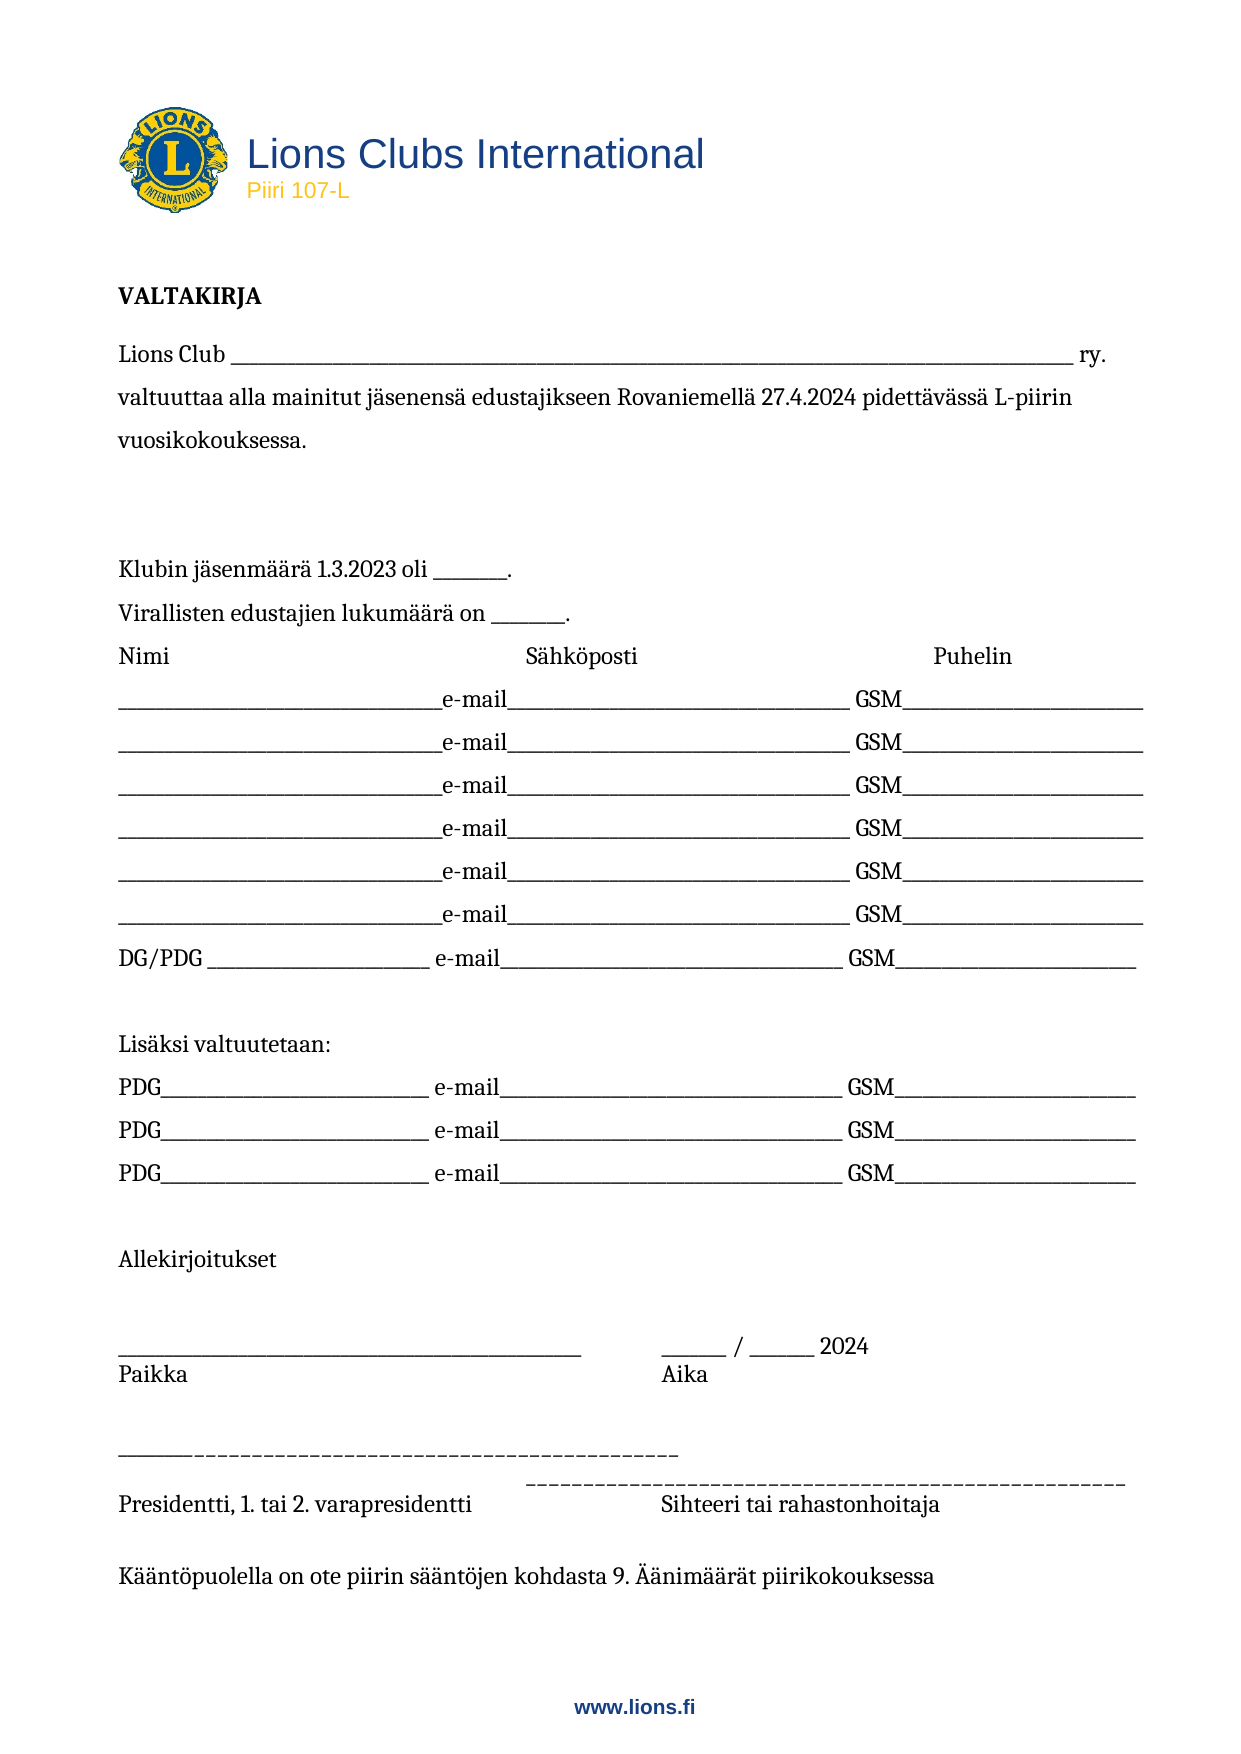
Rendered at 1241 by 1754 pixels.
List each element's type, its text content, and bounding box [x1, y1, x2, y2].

text ___________________________________e-mail_____________________________________ GSM__________________________ [118, 900, 1152, 929]
text ___________________________________e-mail_____________________________________ GSM__________________________ [118, 771, 1152, 800]
text Kääntöpuolella on ote piirin sääntöjen kohdasta 9. Äänimäärät piirikokouksessa [118, 1562, 1152, 1590]
text DG/PDG ________________________ e-mail_____________________________________ GSM__________________________ [118, 943, 1152, 972]
text Allekirjoitukset [118, 1245, 1152, 1274]
text Virallisten edustajien lukumäärä on ________. [118, 598, 1152, 627]
text ___________________________________e-mail_____________________________________ GSM__________________________ [118, 857, 1152, 886]
text __________________________________________________ _______ / _______ 2024 [118, 1332, 1152, 1360]
text ___________________________________e-mail_____________________________________ GSM__________________________ [118, 728, 1152, 757]
text Klubin jäsenmäärä 1.3.2023 oli ________. [118, 555, 1152, 584]
text Piiri 107-L [229, 177, 1114, 203]
text VALTAKIRJA [118, 282, 1152, 311]
text Lions Club ___________________________________________________________________________________________ ry. valtuuttaa alla mainitut jäsenensä edustajikseen Rovaniemellä 27.4.2024 pidettävässä L-piirin vuosikokouksessa. [118, 340, 1152, 455]
text Nimi Sähköposti Puhelin [118, 642, 1152, 670]
text Lisäksi valtuutetaan: [118, 1030, 1152, 1058]
text PDG_____________________________ e-mail_____________________________________ GSM__________________________ [118, 1116, 1152, 1145]
text ___________________________________e-mail_____________________________________ GSM__________________________ [118, 814, 1152, 843]
text Presidentti, 1. tai 2. varapresidentti Sihteeri tai rahastonhoitaja [118, 1490, 1152, 1518]
text PDG_____________________________ e-mail_____________________________________ GSM__________________________ [118, 1159, 1152, 1188]
text Paikka Aika [118, 1360, 1152, 1389]
picture [118, 107, 229, 213]
text __________________________________________________ ____________________________________________________ [118, 1432, 1152, 1490]
text ___________________________________e-mail_____________________________________ GSM__________________________ [118, 685, 1152, 713]
text PDG_____________________________ e-mail_____________________________________ GSM__________________________ [118, 1073, 1152, 1102]
text Lions Clubs International [229, 129, 1152, 177]
